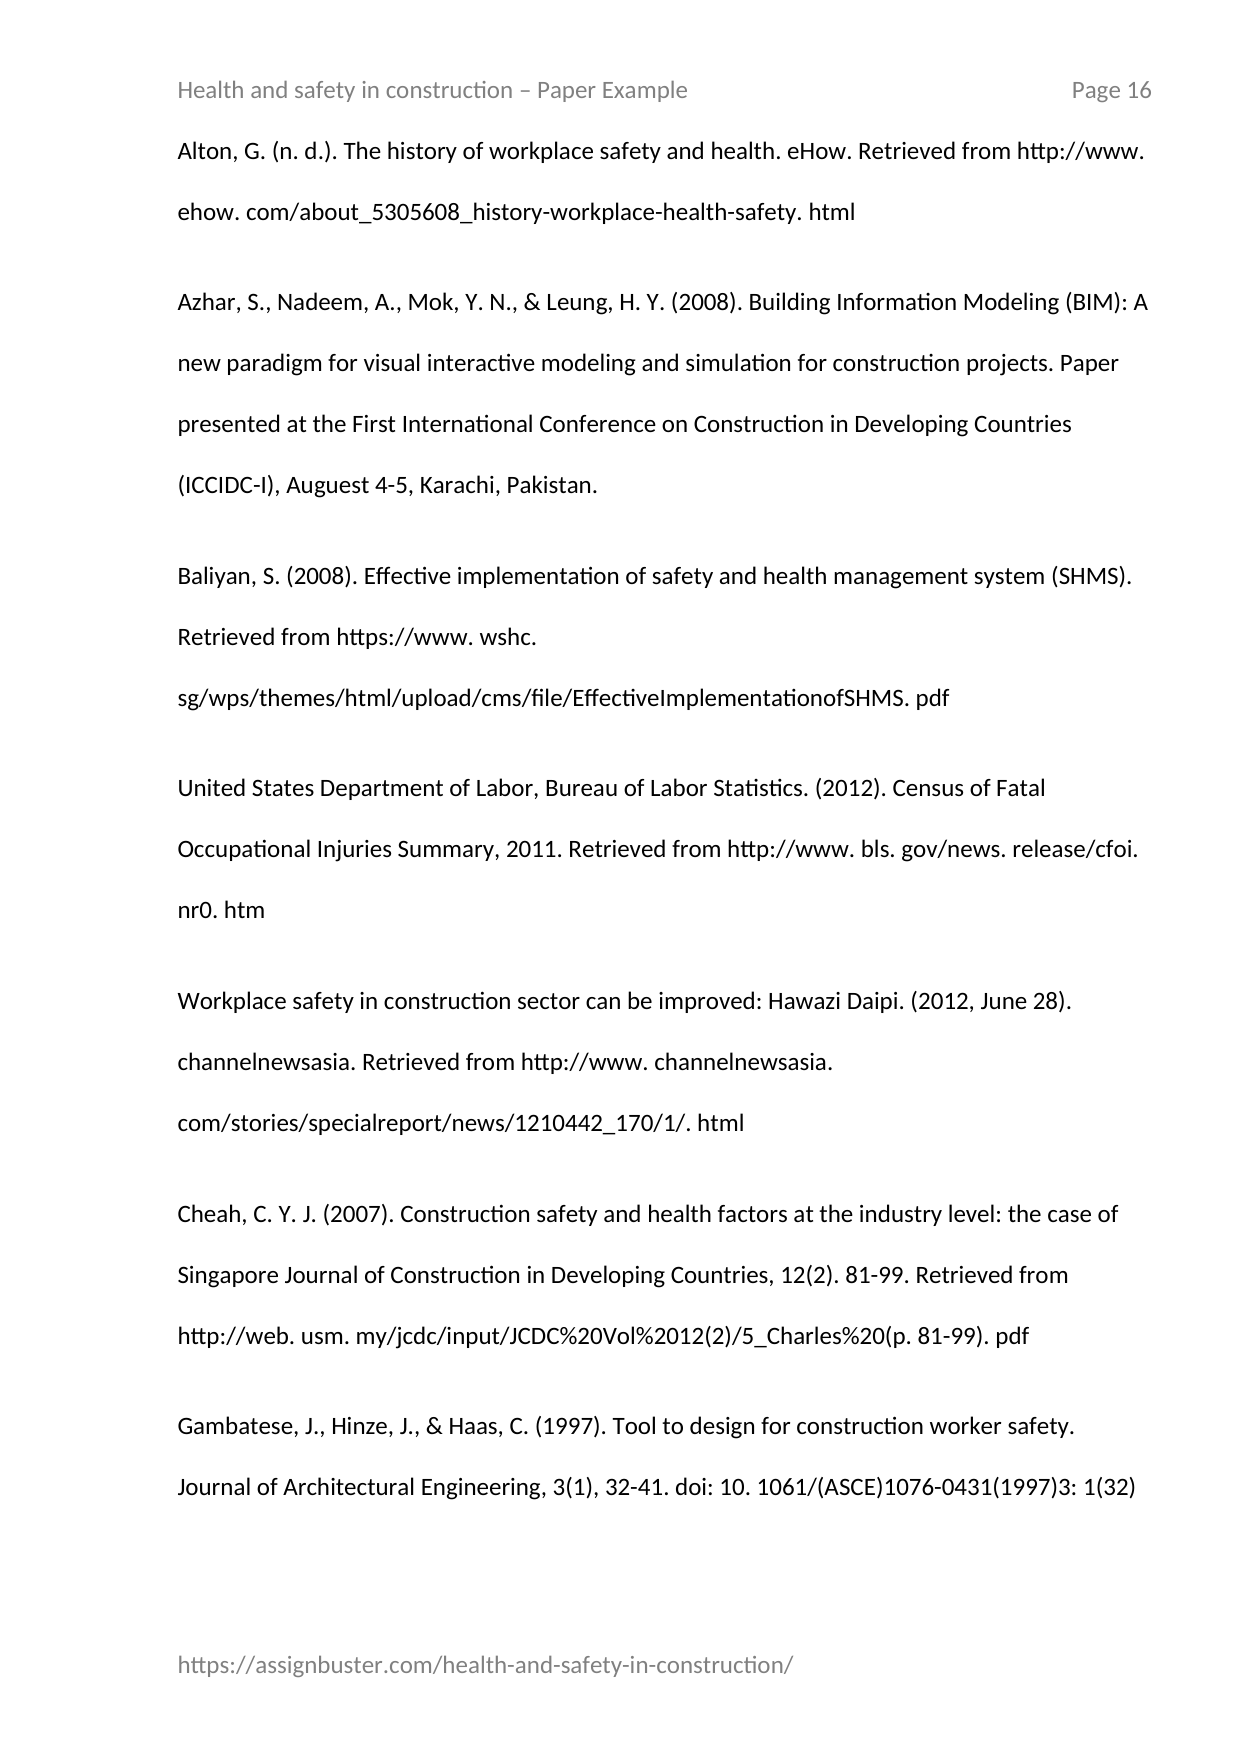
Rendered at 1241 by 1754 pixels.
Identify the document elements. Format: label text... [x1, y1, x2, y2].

text Cheah, C. Y. J. (2007). Construction safety and health factors at the industry level: the case of Singapore Journal of Construction in Developing Countries, 12(2). 81-99. Retrieved from http://web. usm. my/jcdc/input/JCDC%20Vol%2012(2)/5_Charles%20(p. 81-99). pdf [177, 1198, 1152, 1350]
text Alton, G. (n. d.). The history of workplace safety and health. eHow. Retrieved from http://www. ehow. com/about_5305608_history-workplace-health-safety. html [177, 135, 1152, 226]
text Baliyan, S. (2008). Effective implementation of safety and health management system (SHMS). Retrieved from https://www. wshc. sg/wps/themes/html/upload/cms/file/EffectiveImplementationofSHMS. pdf [177, 560, 1152, 713]
text Gambatese, J., Hinze, J., & Haas, C. (1997). Tool to design for construction worker safety. Journal of Architectural Engineering, 3(1), 32-41. doi: 10. 1061/(ASCE)1076-0431(1997)3: 1(32) [177, 1410, 1152, 1502]
text United States Department of Labor, Bureau of Labor Statistics. (2012). Census of Fatal Occupational Injuries Summary, 2011. Retrieved from http://www. bls. gov/news. release/cfoi. nr0. htm [177, 773, 1152, 925]
text Workplace safety in construction sector can be improved: Hawazi Daipi. (2012, June 28). channelnewsasia. Retrieved from http://www. channelnewsasia. com/stories/specialreport/news/1210442_170/1/. html [177, 985, 1152, 1138]
text Azhar, S., Nadeem, A., Mok, Y. N., & Leung, H. Y. (2008). Building Information Modeling (BIM): A new paradigm for visual interactive modeling and simulation for construction projects. Paper presented at the First International Conference on Construction in Developing Countries (ICCIDC-I), Auguest 4-5, Karachi, Pakistan. [177, 286, 1152, 500]
